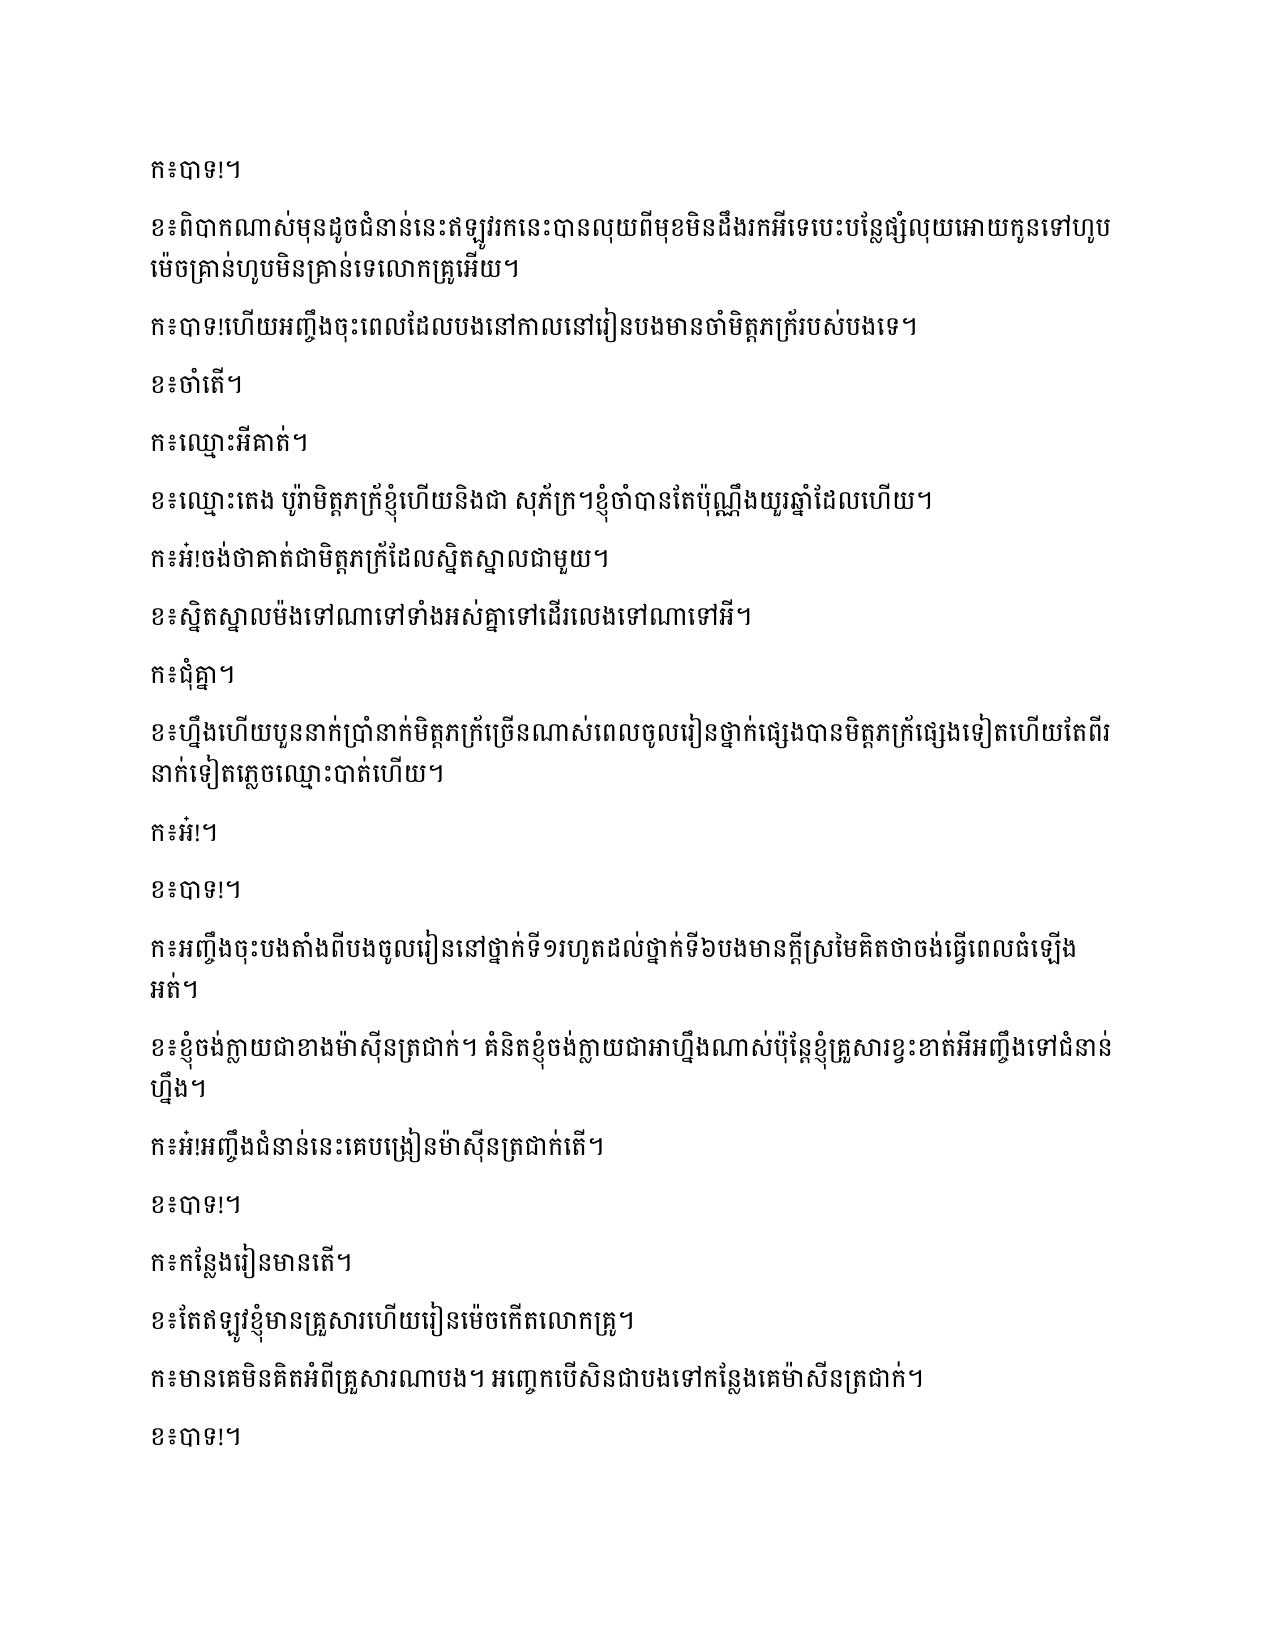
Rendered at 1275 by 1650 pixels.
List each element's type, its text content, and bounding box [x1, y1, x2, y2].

text ខ៖ឈ្មោះតេង បូរ៉ាមិត្តភក្រ័ខ្ញុំហើយនិងជា សុភ័ក្រ។ខ្ញុំចាំបានតែប៉ុណ្ណឹងយួរឆ្នាំដែលហើយ។ [150, 481, 1125, 523]
text ខ៖ចាំតើ។ [150, 365, 1125, 407]
text ក៖អញ្ចឹងចុះបងតាំងពីបងចូលរៀននៅថ្នាក់ទី១រហូតដល់ថ្នាក់ទី៦បងមានក្តីស្រមៃគិតថាចង់ធ្វើពេលធំឡើងអត់។ [150, 929, 1125, 1012]
text ខ៖បាទ!។ [150, 871, 1125, 912]
text ក៖បាទ!​ហើយអញ្ចឹងចុះពេលដែលបងនៅកាលនៅរៀនបងមានចាំមិត្តភក្រ័របស់បងទេ។ [150, 307, 1125, 349]
text ក៖ជុំគ្នា។ [150, 656, 1125, 697]
text ខ៖បាទ!។ [150, 1418, 1125, 1459]
text ក៖កន្លែងរៀនមានតើ។ [150, 1244, 1125, 1285]
text ខ៖តែឥឡូវខ្ញុំមានគ្រួសារហើយរៀនម៉េចកើតលោកគ្រូ។ [150, 1302, 1125, 1343]
text ក៖បាទ!។ [150, 150, 1125, 191]
text ខ៖ស្និតស្នាលម៉ងទៅណាទៅទាំងអស់គ្នាទៅដើរលេងទៅណាទៅអី។ [150, 597, 1125, 639]
text ក៖អ៎!​ចង់ថាគាត់ជាមិត្តភក្រ័ដែលស្និតស្នាលជាមួយ។ [150, 539, 1125, 581]
text ខ៖ពិបាកណាស់មុនដូចជំនាន់នេះឥឡូវរកនេះបានលុយពីមុខមិនដឹងរកអីទេបេះបន្លែផ្សំលុយអោយកូនទៅហូបម៉េចគ្រាន់ហូបមិនគ្រាន់ទេលោកគ្រូអើយ។ [150, 208, 1125, 291]
text ក៖អ៎!។ [150, 813, 1125, 854]
text ខ៖បាទ!។ [150, 1186, 1125, 1227]
text ខ៖ហ្នឹងហើយបួននាក់ប្រាំនាក់មិត្តភក្រ័ច្រើនណាស់ពេលចូលរៀនថ្នាក់ផ្សេងបានមិត្តភក្រ័ផ្សេងទៀតហើយតែពីរនាក់ទៀតភ្លេចឈ្មោះបាត់ហើយ។ [150, 713, 1125, 796]
text ក៖មានគេមិនគិតអំពីគ្រួសារណាបង។ អញ្ចេកបើសិនជាបងទៅកន្លែងគេម៉ាសីនត្រជាក់។ [150, 1360, 1125, 1401]
text ក៖អ៎!​អញ្ចឹងជំនាន់នេះគេបង្រៀនម៉ាស៊ីនត្រជាក់តើ។ [150, 1128, 1125, 1169]
text ខ៖ខ្ញុំចង់ក្លាយជាខាងម៉ាស៊ីនត្រជាក់។ គំនិតខ្ញុំចង់ក្លាយជាអាហ្នឹងណាស់ប៉ុន្តែខ្ញុំគ្រួសារខ្វះខាត់អីអញ្ចឹងទៅជំនាន់ហ្នឹង។ [150, 1028, 1125, 1111]
text ក៖ឈ្មោះអីគាត់។ [150, 423, 1125, 465]
